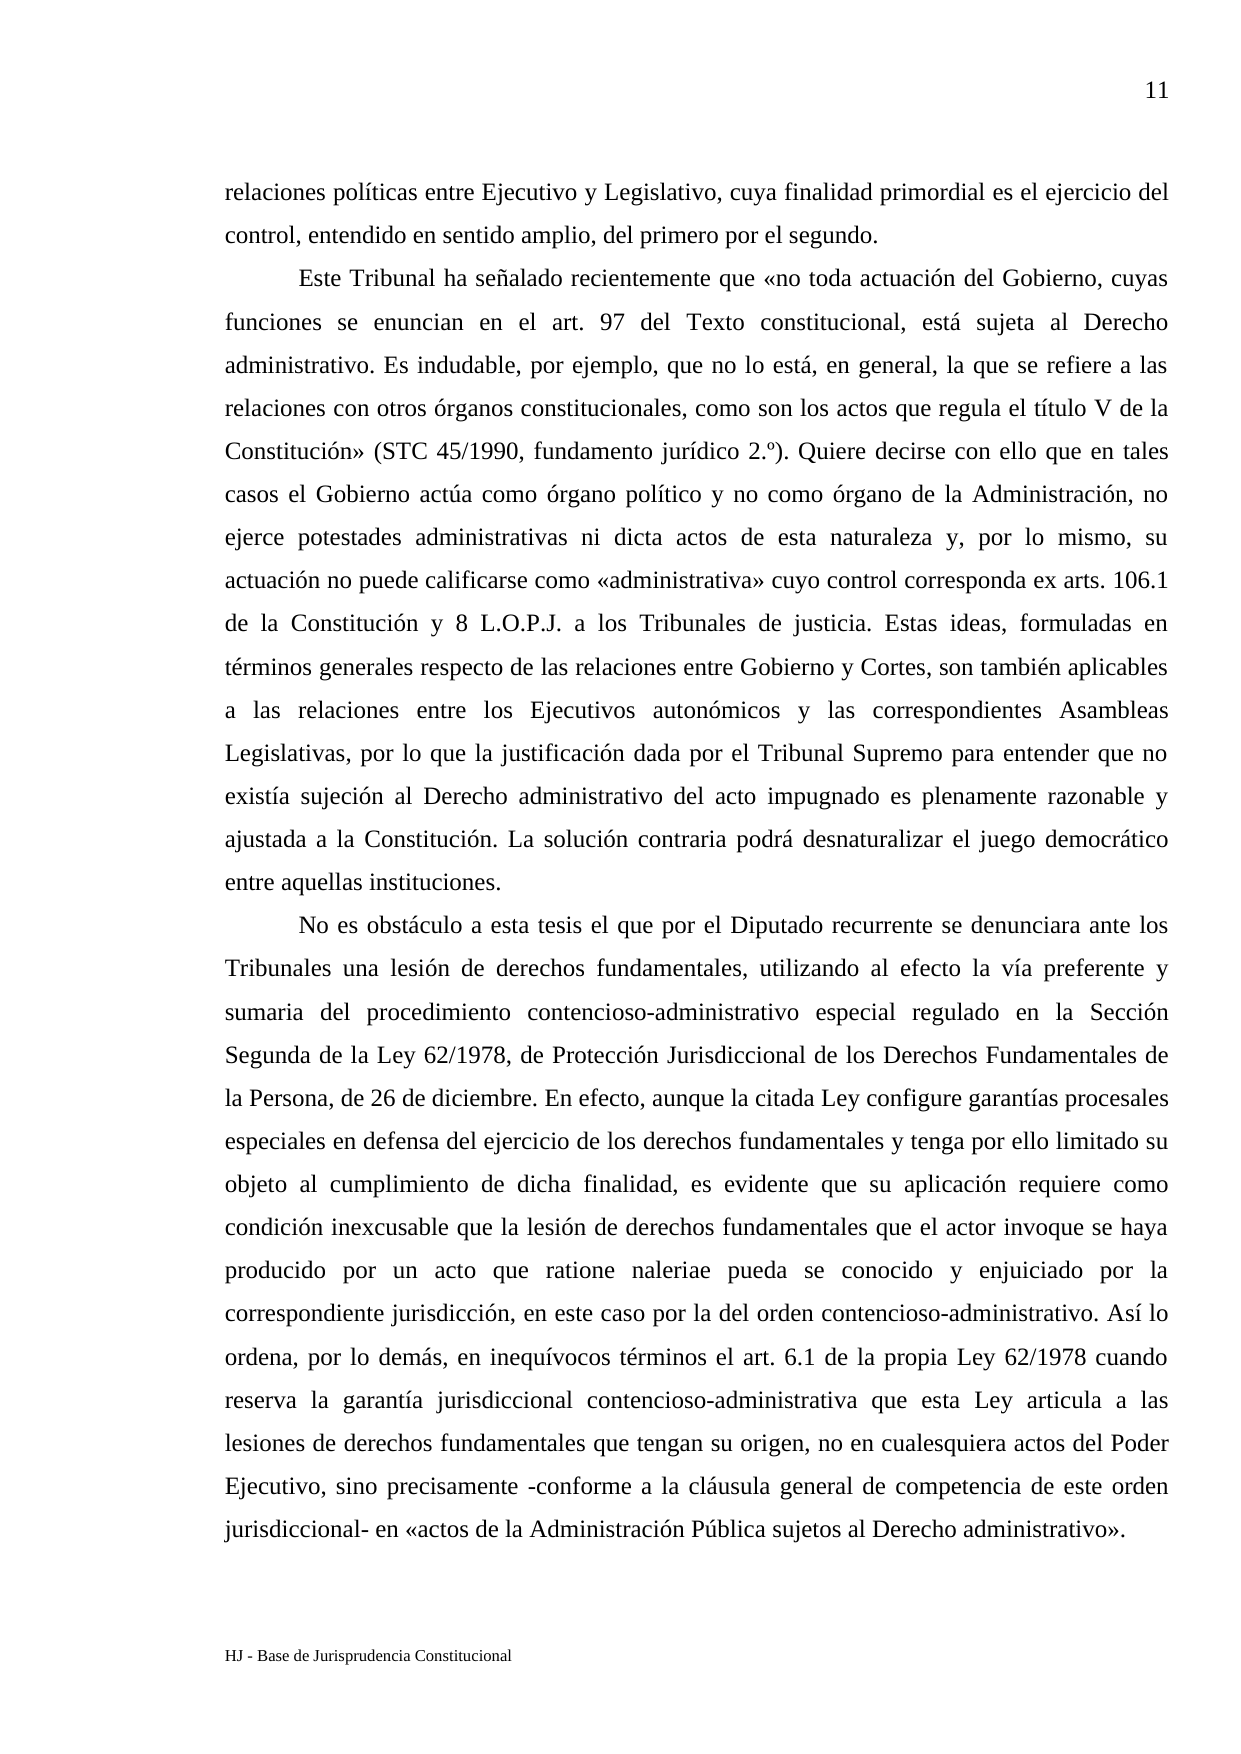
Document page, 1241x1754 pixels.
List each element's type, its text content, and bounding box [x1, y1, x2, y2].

text Este Tribunal ha señalado recientemente que «no toda actuación del Gobierno, cuyas funciones se enuncian en el art. 97 del Texto constitucional, está sujeta al Derecho administrativo. Es indudable, por ejemplo, que no lo está, en general, la que se refiere a las relaciones con otros órganos constitucionales, como son los actos que regula el título V de la Constitución» (STC 45/1990, fundamento jurídico 2.º). Quiere decirse con ello que en tales casos el Gobierno actúa como órgano político y no como órgano de la Administración, no ejerce potestades administrativas ni dicta actos de esta naturaleza y, por lo mismo, su actuación no puede calificarse como «administrativa» cuyo control corresponda ex arts. 106.1 de la Constitución y 8 L.O.P.J. a los Tribunales de justicia. Estas ideas, formuladas en términos generales respecto de las relaciones entre Gobierno y Cortes, son también aplicables a las relaciones entre los Ejecutivos autonómicos y las correspondientes Asambleas Legislativas, por lo que la justificación dada por el Tribunal Supremo para entender que no existía sujeción al Derecho administrativo del acto impugnado es plenamente razonable y ajustada a la Constitución. La solución contraria podrá desnaturalizar el juego democrático entre aquellas instituciones. [224, 263, 1169, 896]
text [224, 177, 1169, 249]
text No es obstáculo a esta tesis el que por el Diputado recurrente se denunciara ante los Tribunales una lesión de derechos fundamentales, utilizando al efecto la vía preferente y sumaria del procedimiento contencioso-administrativo especial regulado en la Sección Segunda de la Ley 62/1978, de Protección Jurisdiccional de los Derechos Fundamentales de la Persona, de 26 de diciembre. En efecto, aunque la citada Ley configure garantías procesales especiales en defensa del ejercicio de los derechos fundamentales y tenga por ello limitado su objeto al cumplimiento de dicha finalidad, es evidente que su aplicación requiere como condición inexcusable que la lesión de derechos fundamentales que el actor invoque se haya producido por un acto que ratione naleriae pueda se conocido y enjuiciado por la correspondiente jurisdicción, en este caso por la del orden contencioso-administrativo. Así lo ordena, por lo demás, en inequívocos términos el art. 6.1 de la propia Ley 62/1978 cuando reserva la garantía jurisdiccional contencioso-administrativa que esta Ley articula a las lesiones de derechos fundamentales que tengan su origen, no en cualesquiera actos del Poder Ejecutivo, sino precisamente -conforme a la cláusula general de competencia de este orden jurisdiccional- en «actos de la Administración Pública sujetos al Derecho administrativo». [224, 910, 1169, 1543]
